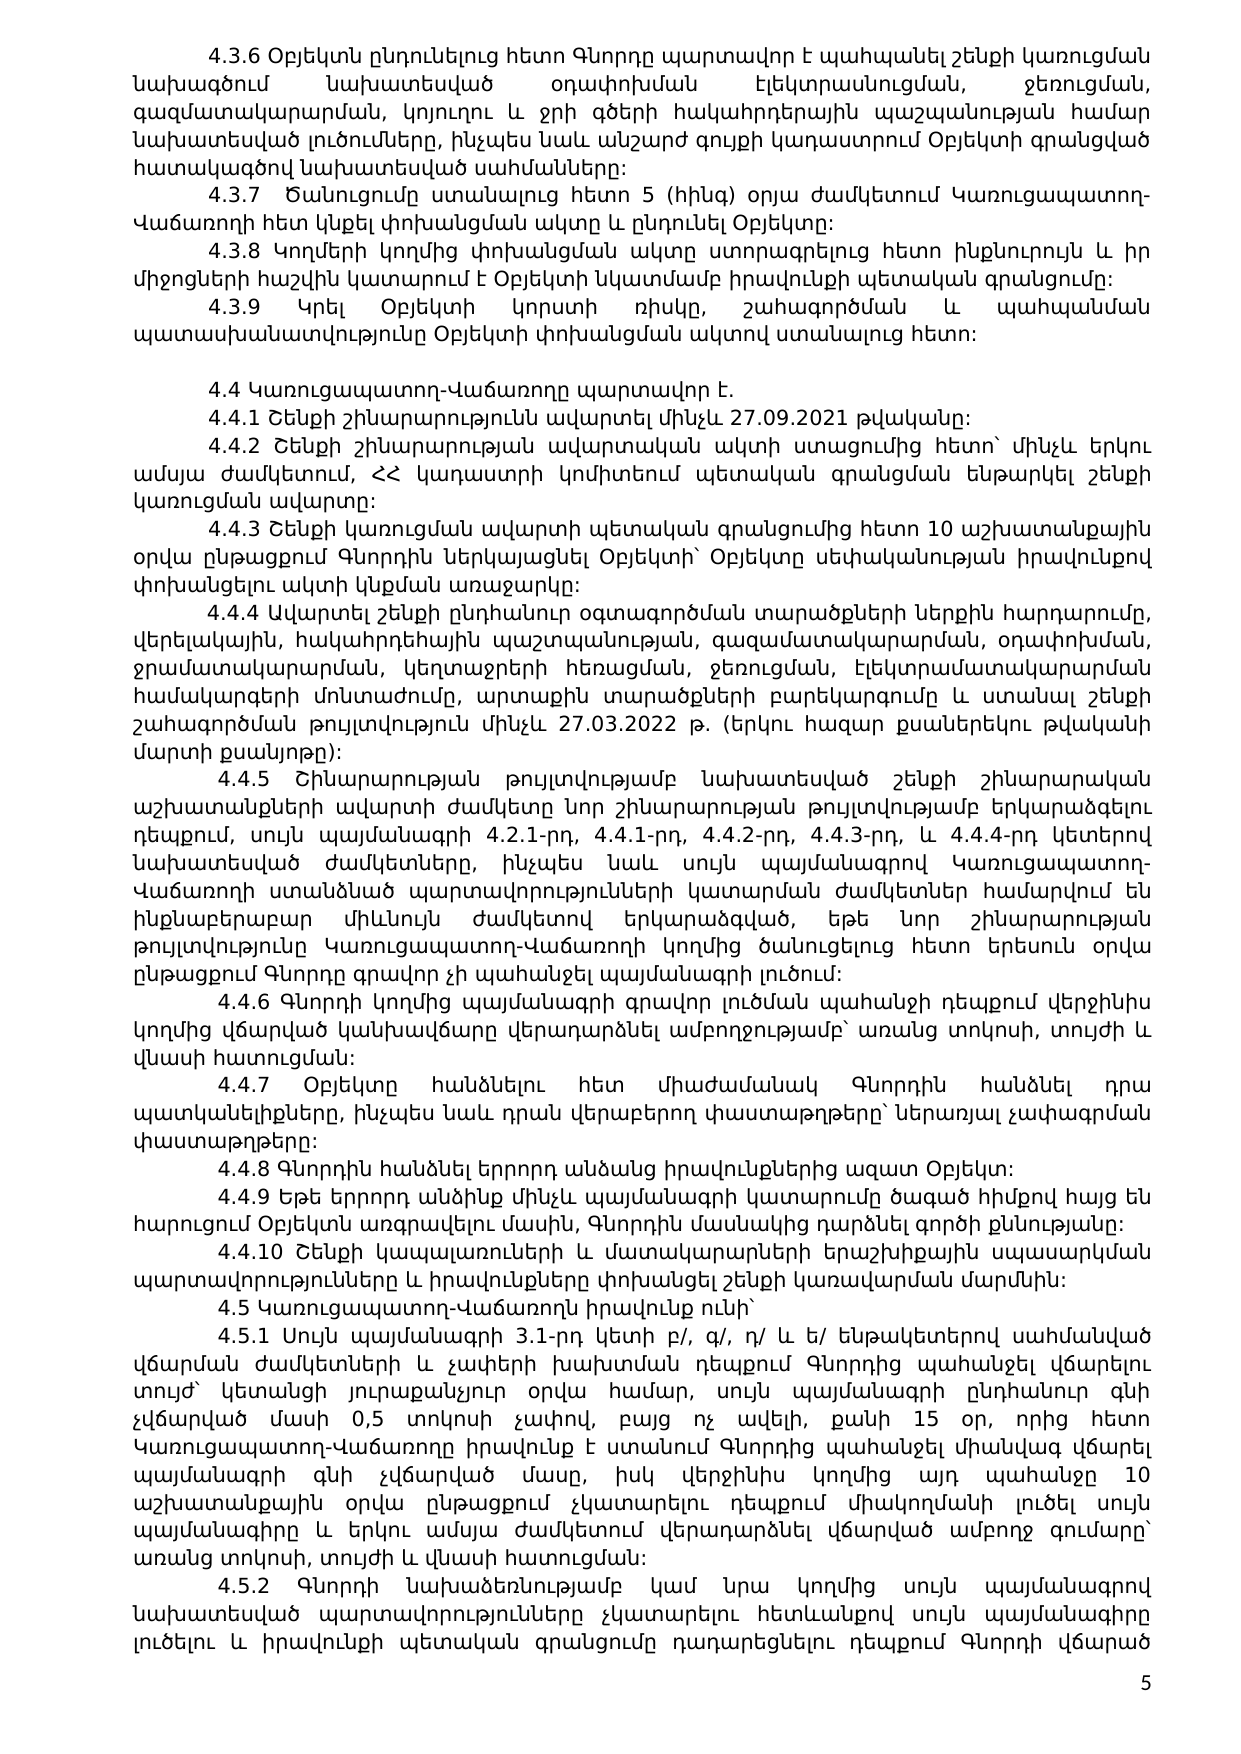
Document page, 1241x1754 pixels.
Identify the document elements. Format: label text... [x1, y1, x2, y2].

text 4.3.7 Ծանուցումը ստանալուց հետո 5 (հինգ) օրյա ժամկետում Կառուցապատող-Վաճառողի հետ կնքել փոխանցման ակտը և ընդունել Օբյեկտը: [133, 183, 1152, 236]
list 4.3.9 Կրել Օբյեկտի կորստի ռիսկը, շահագործման և պահպանման պատասխանատվությունը Օբյեկտի փոխանցման ակտով ստանալուց հետո: [133, 295, 1152, 347]
text 4.4 Կառուցապատող-Վաճառողը պարտավոր է. [192, 378, 1152, 402]
text 4.4.9 Եթե երրորդ անձինք մինչև պայմանագրի կատարումը ծագած հիմքով հայց են հարուցում Օբյեկտն առգրավելու մասին, Գնորդին մասնակից դարձնել գործի քննությանը: [133, 1185, 1152, 1237]
text 4.4.10 Շենքի կապալառուների և մատակարարների երաշխիքային սպասարկման պարտավորությունները և իրավունքները փոխանցել շենքի կառավարման մարմնին: [133, 1240, 1152, 1292]
text 4.3.6 Օբյեկտն ընդունելուց հետո Գնորդը պարտավոր է պահպանել շենքի կառուցման նախագծում նախատեսված օդափոխման էլեկտրասնուցման, ջեռուցման, գազմատակարարման, կոյուղու և ջրի գծերի հակահրդերային պաշպանության համար նախատեսված լուծումները, ինչպես նաև անշարժ գույքի կադաստրում Օբյեկտի գրանցված հատակագծով նախատեսված սահմանները: [133, 44, 1152, 180]
text 4.5.1 Սույն պայմանագրի 3.1-րդ կետի բ/, գ/, դ/ և ե/ ենթակետերով սահմանված վճարման ժամկետների և չափերի խախտման դեպքում Գնորդից պահանջել վճարելու տույժ՝ կետանցի յուրաքանչյուր օրվա համար, սույն պայմանագրի ընդհանուր գնի չվճարված մասի 0,5 տոկոսի չափով, բայց ոչ ավելի, քանի 15 օր, որից հետո Կառուցապատող-Վաճառողը իրավունք է ստանում Գնորդից պահանջել միանվագ վճարել պայմանագրի գնի չվճարված մասը, իսկ վերջինիս կողմից այդ պահանջը 10 աշխատանքային օրվա ընթացքում չկատարելու դեպքում միակողմանի լուծել սույն պայմանագիրը և երկու ամսյա ժամկետում վերադարձնել վճարված ամբողջ գումարը՝ առանց տոկոսի, տույժի և վնասի հատուցման: [133, 1324, 1152, 1571]
text 4.4.4 Ավարտել շենքի ընդհանուր օգտագործման տարածքների ներքին հարդարումը, վերելակային, հակահրդեհային պաշտպանության, գազամատակարարման, օդափոխման, ջրամատակարարման, կեղտաջրերի հեռացման, ջեռուցման, էլեկտրամատակարարման համակարգերի մոնտաժումը, արտաքին տարածքների բարեկարգումը և ստանալ շենքի շահագործման թույլտվություն մինչև 27.03.2022 թ. (երկու հազար քսաներեկու թվականի մարտի քսանյոթը): [133, 601, 1152, 764]
text 4.4.1 Շենքի շինարարությունն ավարտել մինչև 27.09.2021 թվականը: [133, 406, 1152, 430]
list 4.3.8 Կողմերի կողմից փոխանցման ակտը ստորագրելուց հետո ինքնուրույն և իր միջոցների հաշվին կատարում է Օբյեկտի նկատմամբ իրավունքի պետական գրանցումը: [133, 239, 1152, 291]
text 4.4.3 Շենքի կառուցման ավարտի պետական գրանցումից հետո 10 աշխատանքային օրվա ընթացքում Գնորդին ներկայացնել Օբյեկտի՝ Օբյեկտը սեփականության իրավունքով փոխանցելու ակտի կնքման առաջարկը: [133, 517, 1152, 597]
text 4.4.7 Օբյեկտը հանձնելու հետ միաժամանակ Գնորդին հանձնել դրա պատկանելիքները, ինչպես նաև դրան վերաբերող փաստաթղթերը՝ ներառյալ չափագրման փաստաթղթերը: [133, 1073, 1152, 1153]
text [133, 1574, 1152, 1654]
text 4.5 Կառուցապատող-Վաճառողն իրավունք ունի՝ [133, 1296, 1152, 1320]
text 4.4.8 Գնորդին հանձնել երրորդ անձանց իրավունքներից ազատ Օբյեկտ: [133, 1157, 1152, 1181]
text 4.4.2 Շենքի շինարարության ավարտական ակտի ստացումից հետո՝ մինչև երկու ամսյա ժամկետում, ՀՀ կադաստրի կոմիտեում պետական գրանցման ենթարկել շենքի կառուցման ավարտը: [133, 434, 1152, 514]
text 4.4.6 Գնորդի կողմից պայմանագրի գրավոր լուծման պահանջի դեպքում վերջինիս կողմից վճարված կանխավճարը վերադարձնել ամբողջությամբ՝ առանց տոկոսի, տույժի և վնասի հատուցման: [133, 990, 1152, 1070]
text 4.4.5 Շինարարության թույլտվությամբ նախատեսված շենքի շինարարական աշխատանքների ավարտի ժամկետը նոր շինարարության թույլտվությամբ երկարաձգելու դեպքում, սույն պայմանագրի 4.2.1-րդ, 4.4.1-րդ, 4.4.2-րդ, 4.4.3-րդ, և 4.4.4-րդ կետերով նախատեսված ժամկետները, ինչպես նաև սույն պայմանագրով Կառուցապատող-Վաճառողի ստանձնած պարտավորությունների կատարման ժամկետներ համարվում են ինքնաբերաբար միևնույն ժամկետով երկարաձգված, եթե նոր շինարարության թույլտվությունը Կառուցապատող-Վաճառողի կողմից ծանուցելուց հետո երեսուն օրվա ընթացքում Գնորդը գրավոր չի պահանջել պայմանագրի լուծում: [133, 767, 1152, 986]
